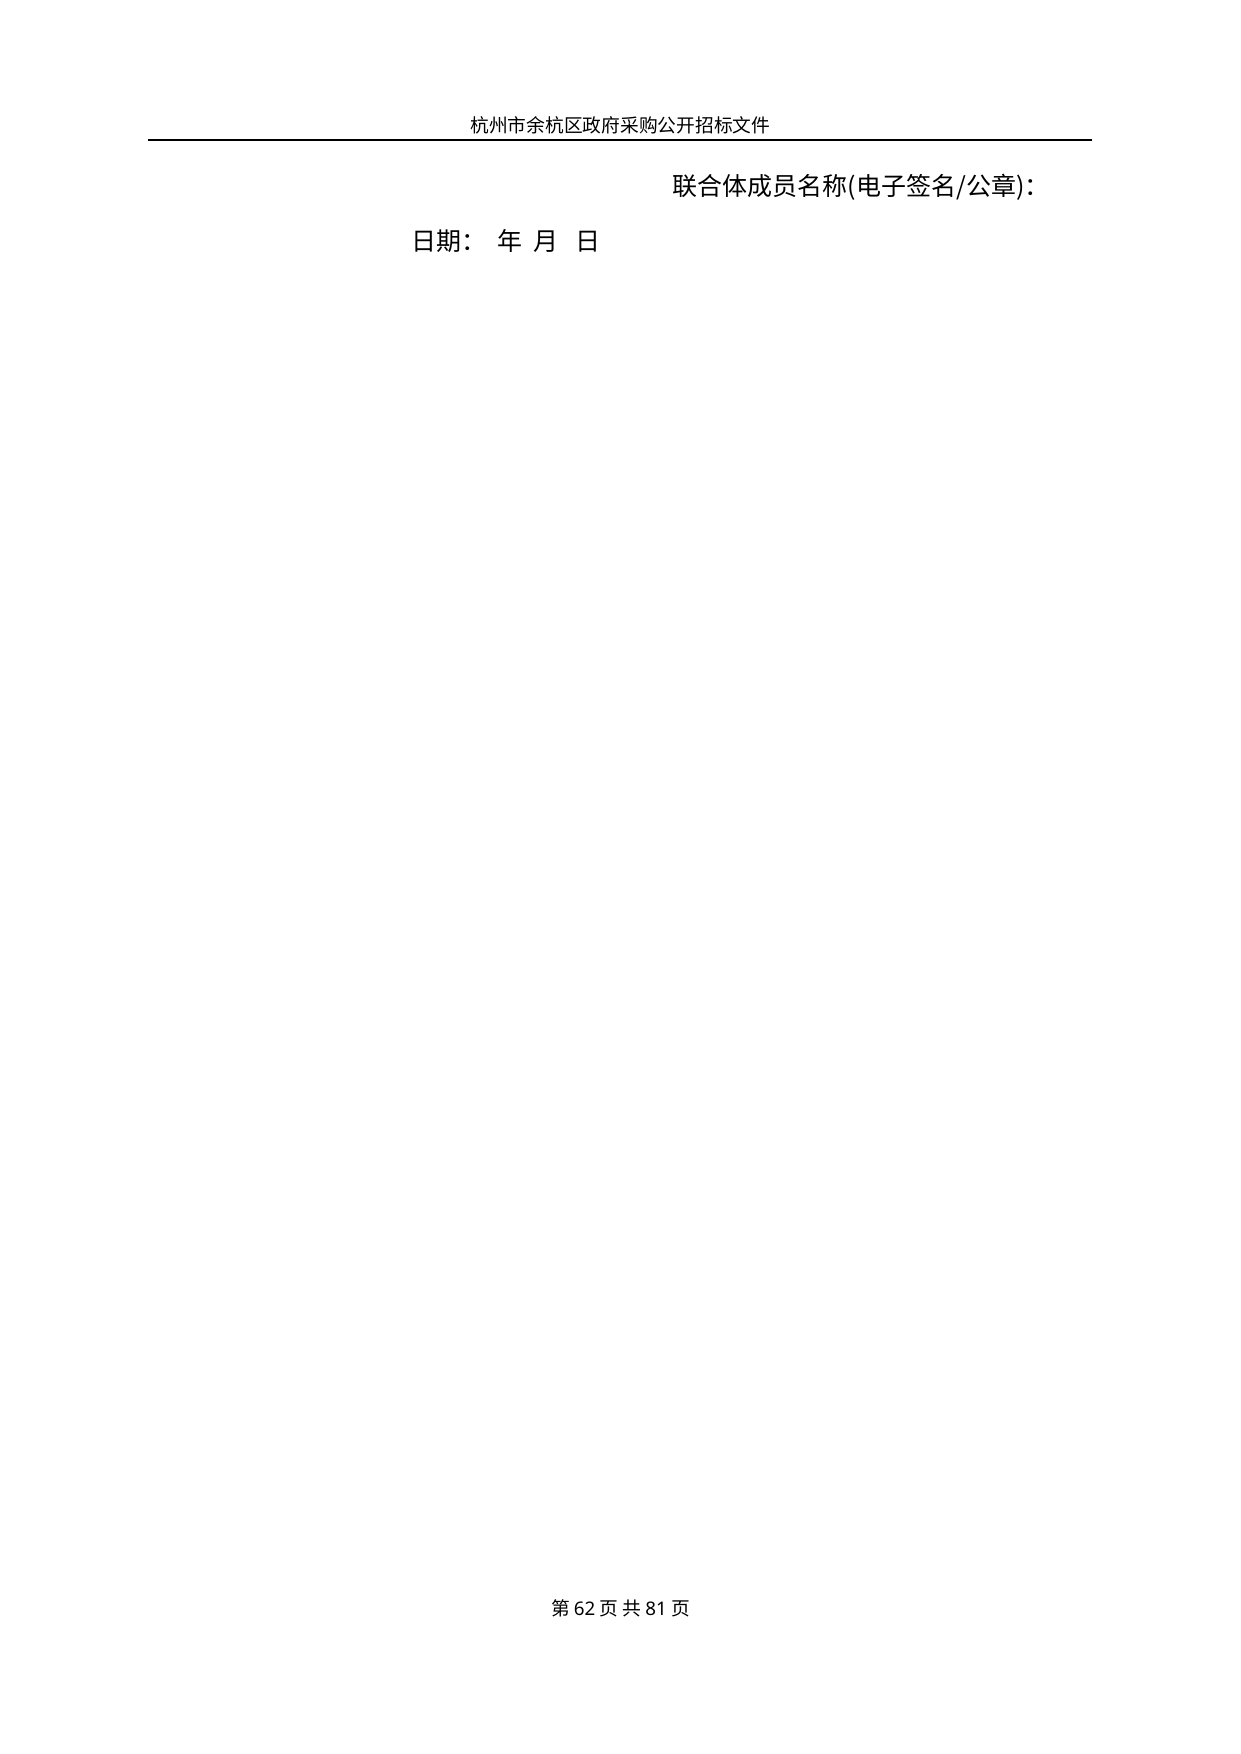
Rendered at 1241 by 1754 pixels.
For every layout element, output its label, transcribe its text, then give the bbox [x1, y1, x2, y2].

text 联合体成员名称(电子签名/公章)： [148, 167, 1092, 203]
text 日期： 年 月 日 [148, 221, 1092, 257]
